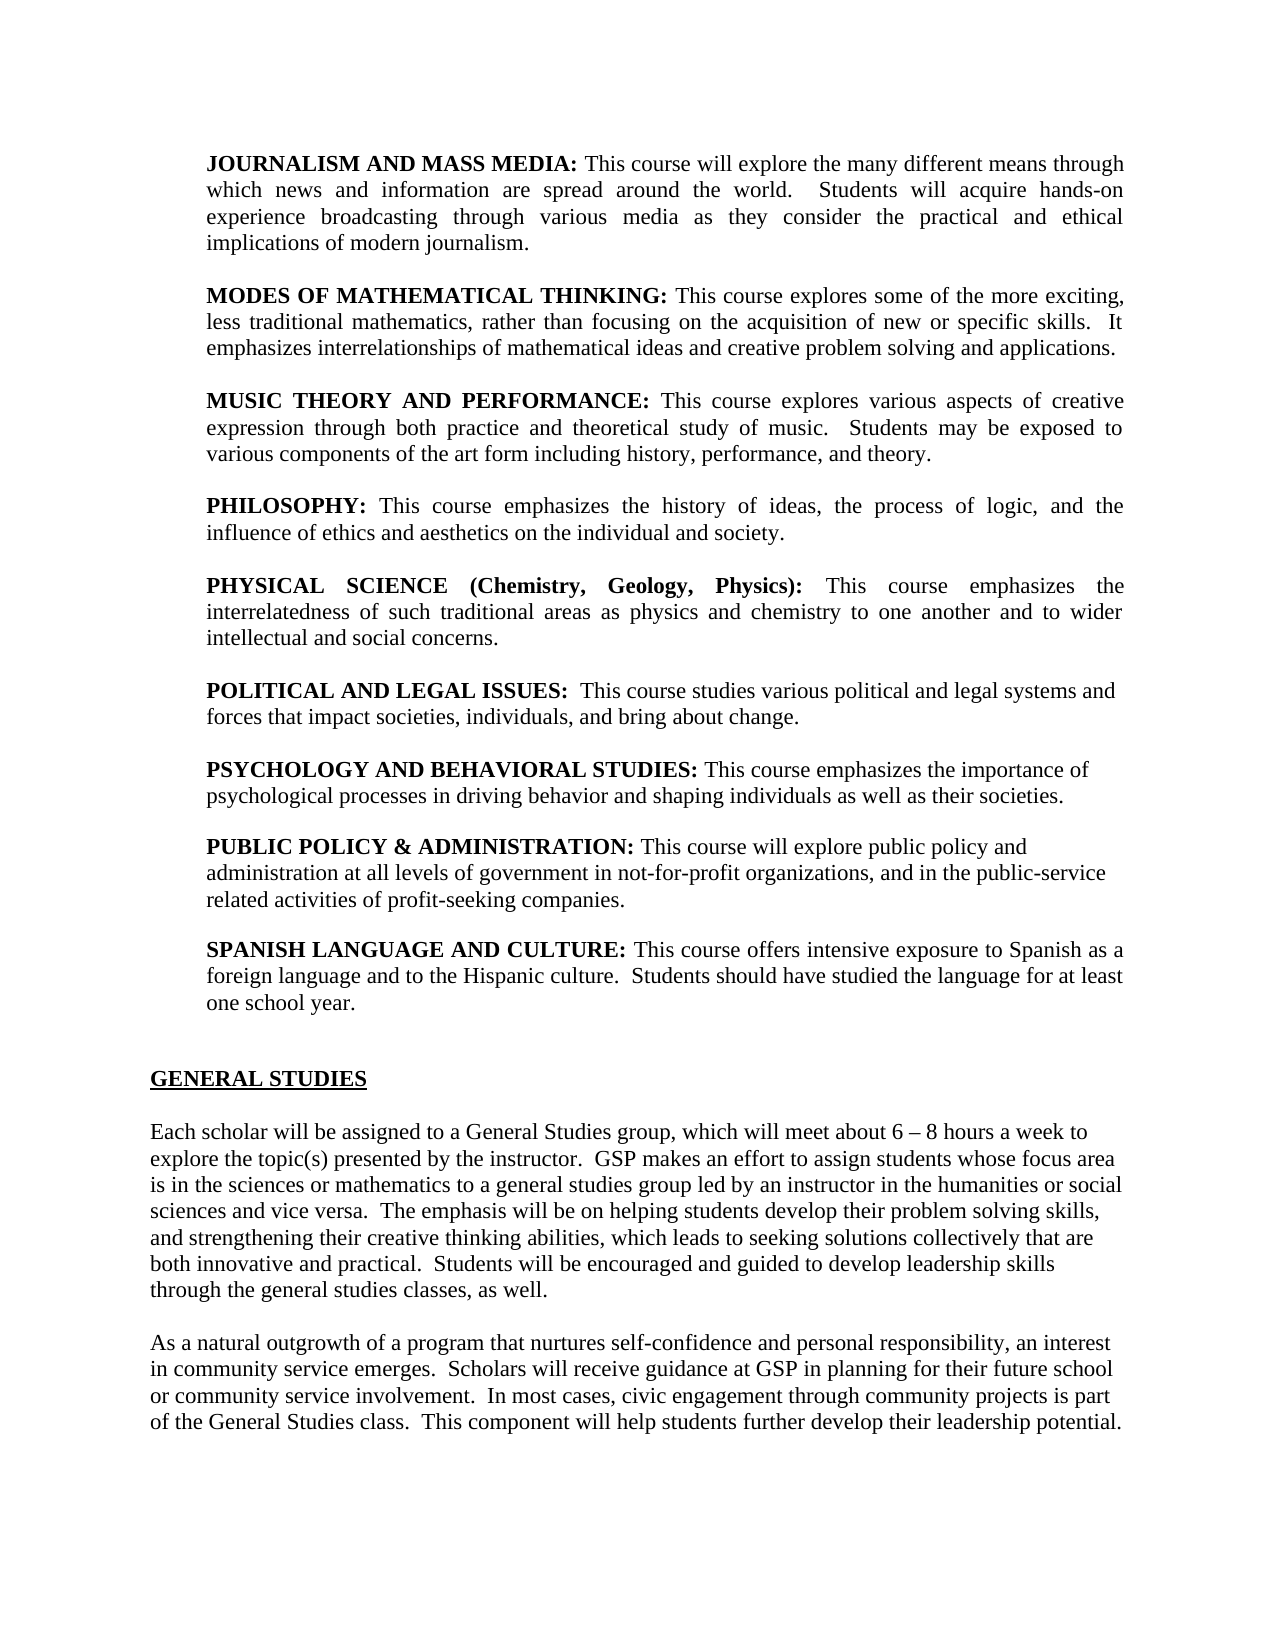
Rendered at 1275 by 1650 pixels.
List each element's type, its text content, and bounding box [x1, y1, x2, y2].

text PHILOSOPHY: This course emphasizes the history of ideas, the process of logic, and the influence of ethics and aesthetics on the individual and society. [206, 493, 1125, 545]
text PSYCHOLOGY AND BEHAVIORAL STUDIES: This course emphasizes the importance of psychological processes in driving behavior and shaping individuals as well as their societies. [206, 756, 1125, 809]
text As a natural outgrowth of a program that nurtures self-confidence and personal responsibility, an interest in community service emerges. Scholars will receive guidance at GSP in planning for their future school or community service involvement. In most cases, civic engagement through community projects is part of the General Studies class. This component will help students further develop their leadership potential. [150, 1329, 1125, 1434]
text PHYSICAL SCIENCE (Chemistry, Geology, Physics): This course emphasizes the interrelatedness of such traditional areas as physics and chemistry to one another and to wider intellectual and social concerns. [206, 572, 1125, 651]
subtitle GENERAL STUDIES [150, 1066, 1125, 1092]
text SPANISH LANGUAGE AND CULTURE: This course offers intensive exposure to Spanish as a foreign language and to the Hispanic culture. Students should have studied the language for at least one school year. [206, 936, 1125, 1015]
text JOURNALISM AND MASS MEDIA: This course will explore the many different means through which news and information are spread around the world. Students will acquire hands-on experience broadcasting through various media as they consider the practical and ethical implications of modern journalism. [206, 150, 1125, 255]
text POLITICAL AND LEGAL ISSUES: This course studies various political and legal systems and forces that impact societies, individuals, and bring about change. [206, 677, 1125, 730]
text PUBLIC POLICY & ADMINISTRATION: This course will explore public policy and administration at all levels of government in not-for-profit organizations, and in the public-service related activities of profit-seeking companies. [206, 833, 1125, 912]
text Each scholar will be assigned to a General Studies group, which will meet about 6 – 8 hours a week to explore the topic(s) presented by the instructor. GSP makes an effort to assign students whose focus area is in the sciences or mathematics to a general studies group led by an instructor in the humanities or social sciences and vice versa. The emphasis will be on helping students develop their problem solving skills, and strengthening their creative thinking abilities, which leads to seeking solutions collectively that are both innovative and practical. Students will be encouraged and guided to develop leadership skills through the general studies classes, as well. [150, 1118, 1125, 1303]
text MODES OF MATHEMATICAL THINKING: This course explores some of the more exciting, less traditional mathematics, rather than focusing on the acquisition of new or specific skills. It emphasizes interrelationships of mathematical ideas and creative problem solving and applications. [206, 282, 1125, 361]
text MUSIC THEORY AND PERFORMANCE: This course explores various aspects of creative expression through both practice and theoretical study of music. Students may be exposed to various components of the art form including history, performance, and theory. [206, 387, 1125, 466]
